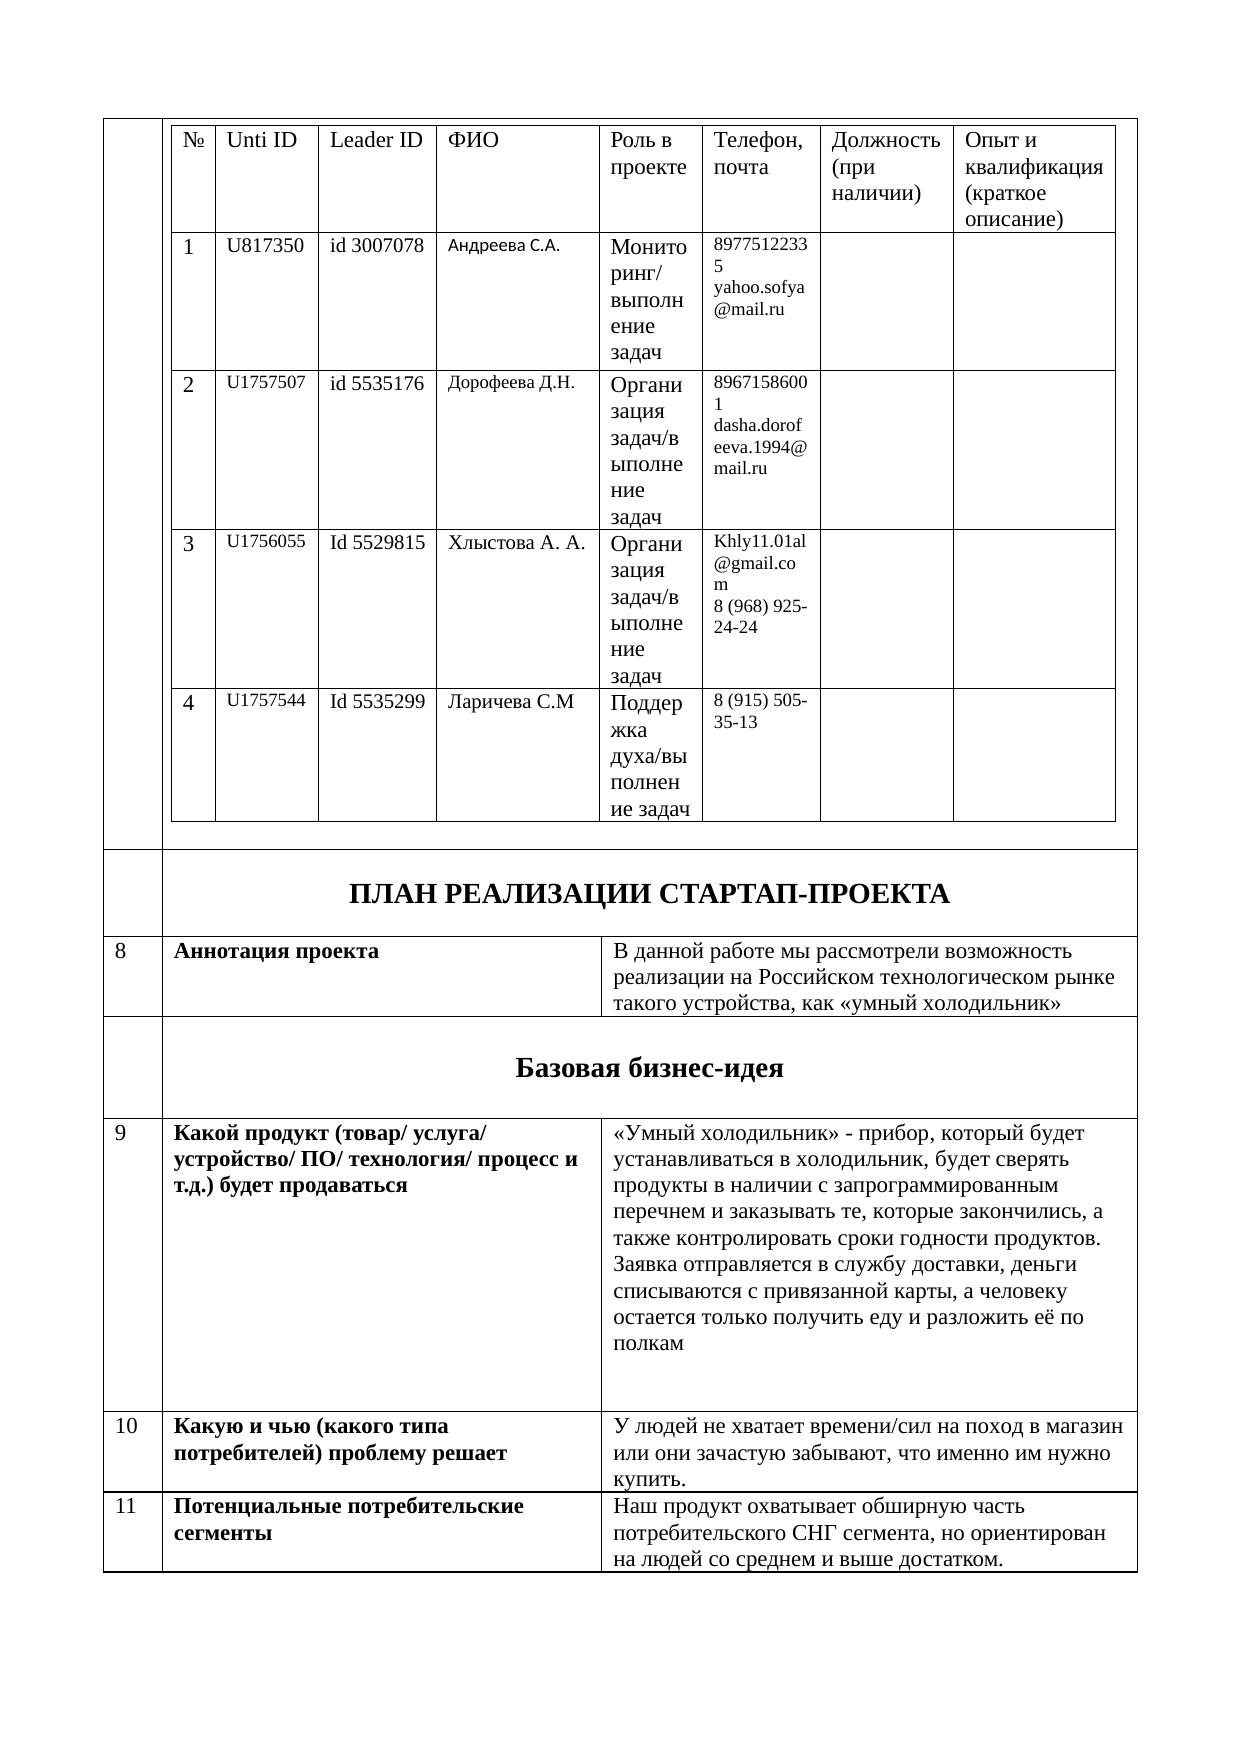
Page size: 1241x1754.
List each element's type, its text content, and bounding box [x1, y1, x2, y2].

table_cell 9 [104, 1119, 162, 1411]
table_cell ПЛАН РЕАЛИЗАЦИИ СТАРТАП-ПРОЕКТА [163, 850, 1137, 936]
table_cell [104, 850, 162, 936]
table_cell 8 [104, 937, 162, 1016]
table_cell Какую и чью (какого типа потребителей) проблему решает [163, 1412, 601, 1491]
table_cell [163, 119, 1137, 848]
table_cell Базовая бизнес-идея [163, 1017, 1137, 1117]
table_cell «Умный холодильник» - прибор, который будет устанавливаться в холодильник, будет сверять продукты в наличии с запрограммированным перечнем и заказывать те, которые закончились, а также контролировать сроки годности продуктов. Заявка отправляется в службу доставки, деньги списываются с привязанной карты, а человеку остается только получить еду и разложить её по полкам [602, 1119, 1137, 1411]
table_cell У людей не хватает времени/сил на поход в магазин или они зачастую забывают, что именно им нужно купить. [602, 1412, 1137, 1491]
table_cell 7 [104, 119, 162, 848]
table_cell В данной работе мы рассмотрели возможность реализации на Российском технологическом рынке такого устройства, как «умный холодильник» [602, 937, 1137, 1016]
table_cell 10 [104, 1412, 162, 1491]
table_cell Аннотация проекта [163, 937, 601, 1016]
table_cell Какой продукт (товар/ услуга/ устройство/ ПО/ технология/ процесс и т.д.) будет продаваться [163, 1119, 601, 1411]
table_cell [602, 1493, 1137, 1571]
table_cell [104, 1017, 162, 1117]
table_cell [163, 1493, 601, 1571]
table_cell 11 [104, 1493, 162, 1571]
